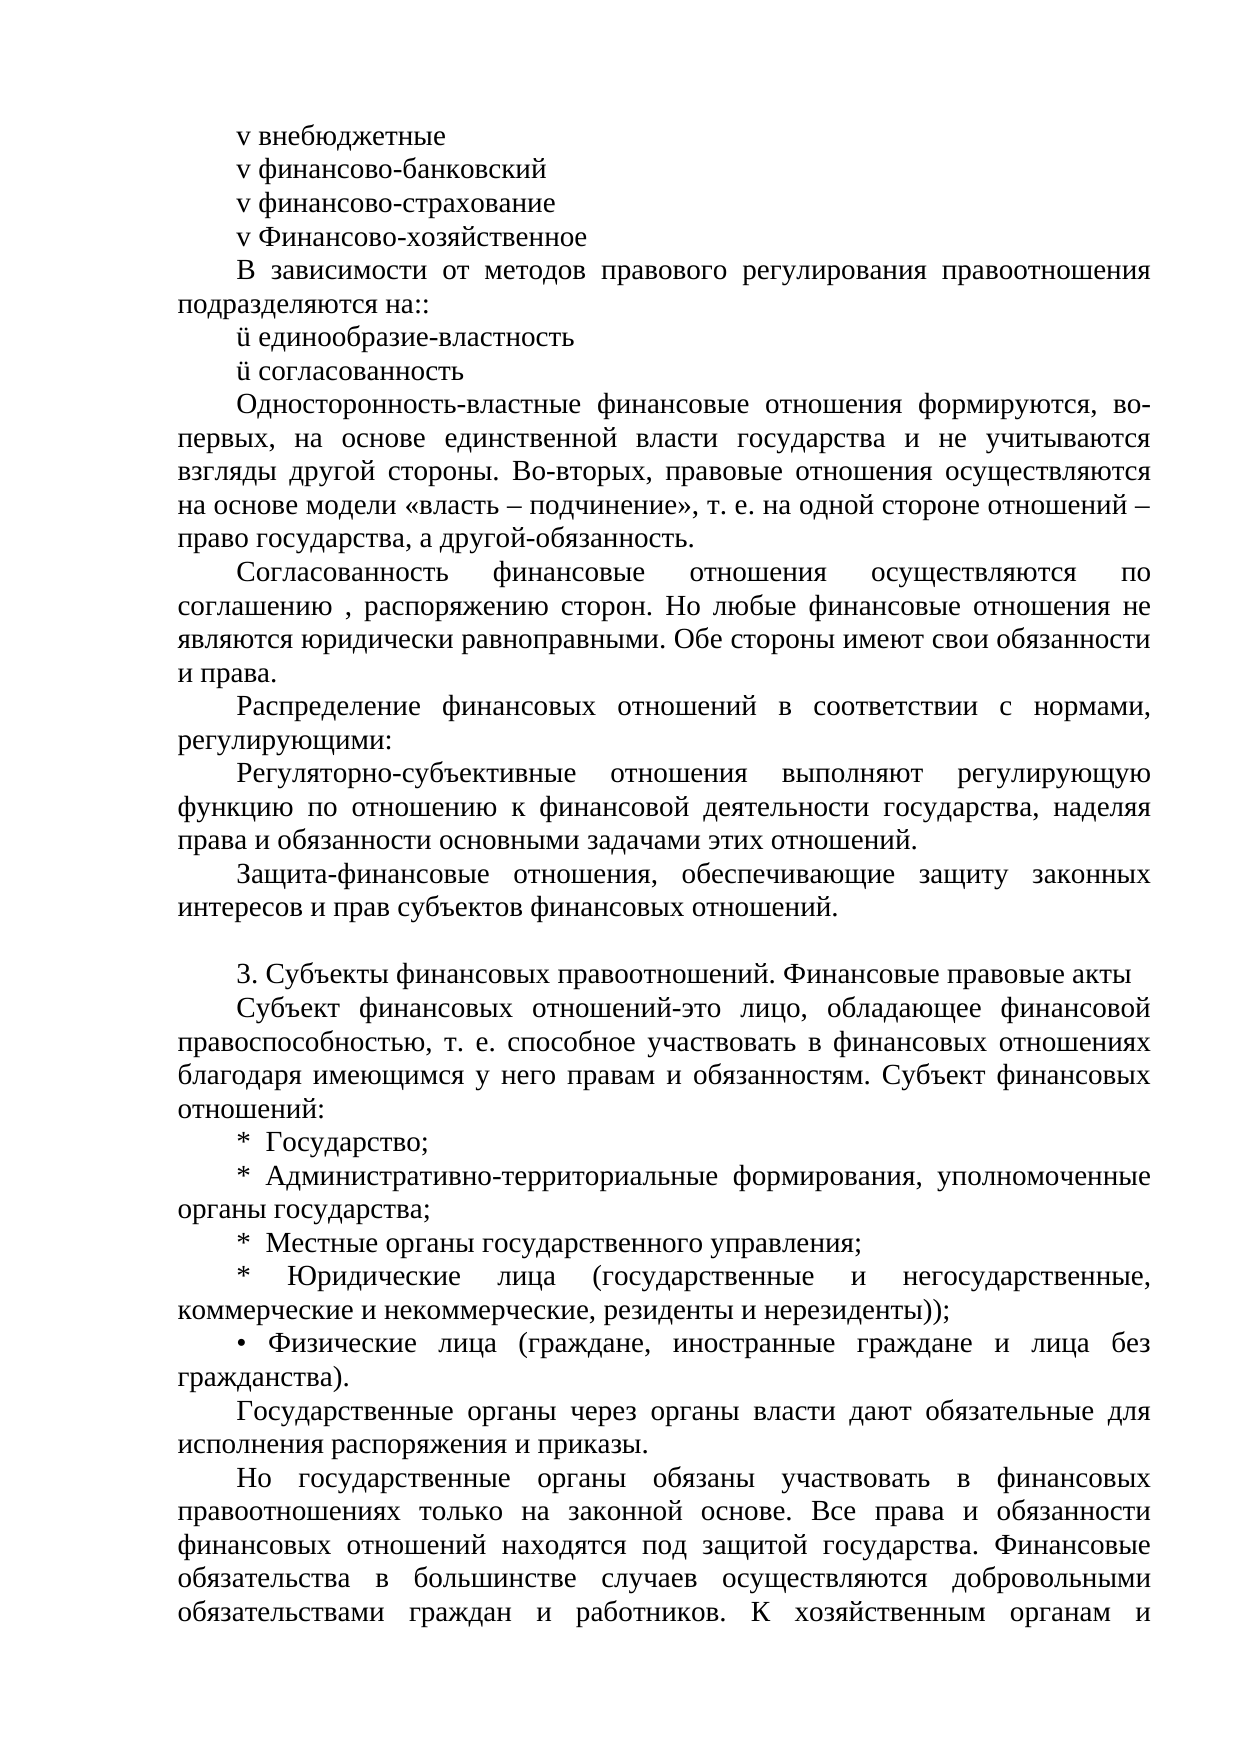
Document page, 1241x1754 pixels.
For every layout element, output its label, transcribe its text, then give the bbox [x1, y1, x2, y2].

text v внебюджетные [177, 118, 1152, 152]
text * Административно-территориальные формирования, уполномоченные органы государства; [177, 1158, 1152, 1225]
text Согласованность финансовые отношения осуществляются по соглашению , распоряжению сторон. Но любые финансовые отношения не являются юридически равноправными. Обе стороны имеют свои обязанности и права. [177, 554, 1152, 688]
text В зависимости от методов правового регулирования правоотношения подразделяются на:: [177, 252, 1152, 319]
text Защита-финансовые отношения, обеспечивающие защиту законных интересов и прав субъектов финансовых отношений. [177, 856, 1152, 923]
text 3. Субъекты финансовых правоотношений. Финансовые правовые акты [177, 957, 1152, 990]
text * Местные органы государственного управления; [177, 1225, 1152, 1258]
text Односторонность-властные финансовые отношения формируются, во-первых, на основе единственной власти государства и не учитываются взгляды другой стороны. Во-вторых, правовые отношения осуществляются на основе модели «власть – подчинение», т. е. на одной стороне отношений – право государства, а другой-обязанность. [177, 386, 1152, 554]
text Распределение финансовых отношений в соответствии с нормами, регулирующими: [177, 688, 1152, 755]
text ü согласованность [177, 353, 1152, 386]
text v финансово-банковский [177, 152, 1152, 185]
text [177, 1460, 1152, 1627]
text * Государство; [177, 1124, 1152, 1158]
text • Физические лица (граждане, иностранные граждане и лица без гражданства). [177, 1326, 1152, 1393]
text * Юридические лица (государственные и негосударственные, коммерческие и некоммерческие, резиденты и нерезиденты)); [177, 1258, 1152, 1326]
text v финансово-страхование [177, 185, 1152, 219]
text ü единообразие-властность [177, 319, 1152, 353]
text v Финансово-хозяйственное [177, 219, 1152, 252]
text Субъект финансовых отношений-это лицо, обладающее финансовой правоспособностью, т. е. способное участвовать в финансовых отношениях благодаря имеющимся у него правам и обязанностям. Субъект финансовых отношений: [177, 990, 1152, 1124]
text Регуляторно-субъективные отношения выполняют регулирующую функцию по отношению к финансовой деятельности государства, наделяя права и обязанности основными задачами этих отношений. [177, 755, 1152, 856]
text Государственные органы через органы власти дают обязательные для исполнения распоряжения и приказы. [177, 1393, 1152, 1460]
